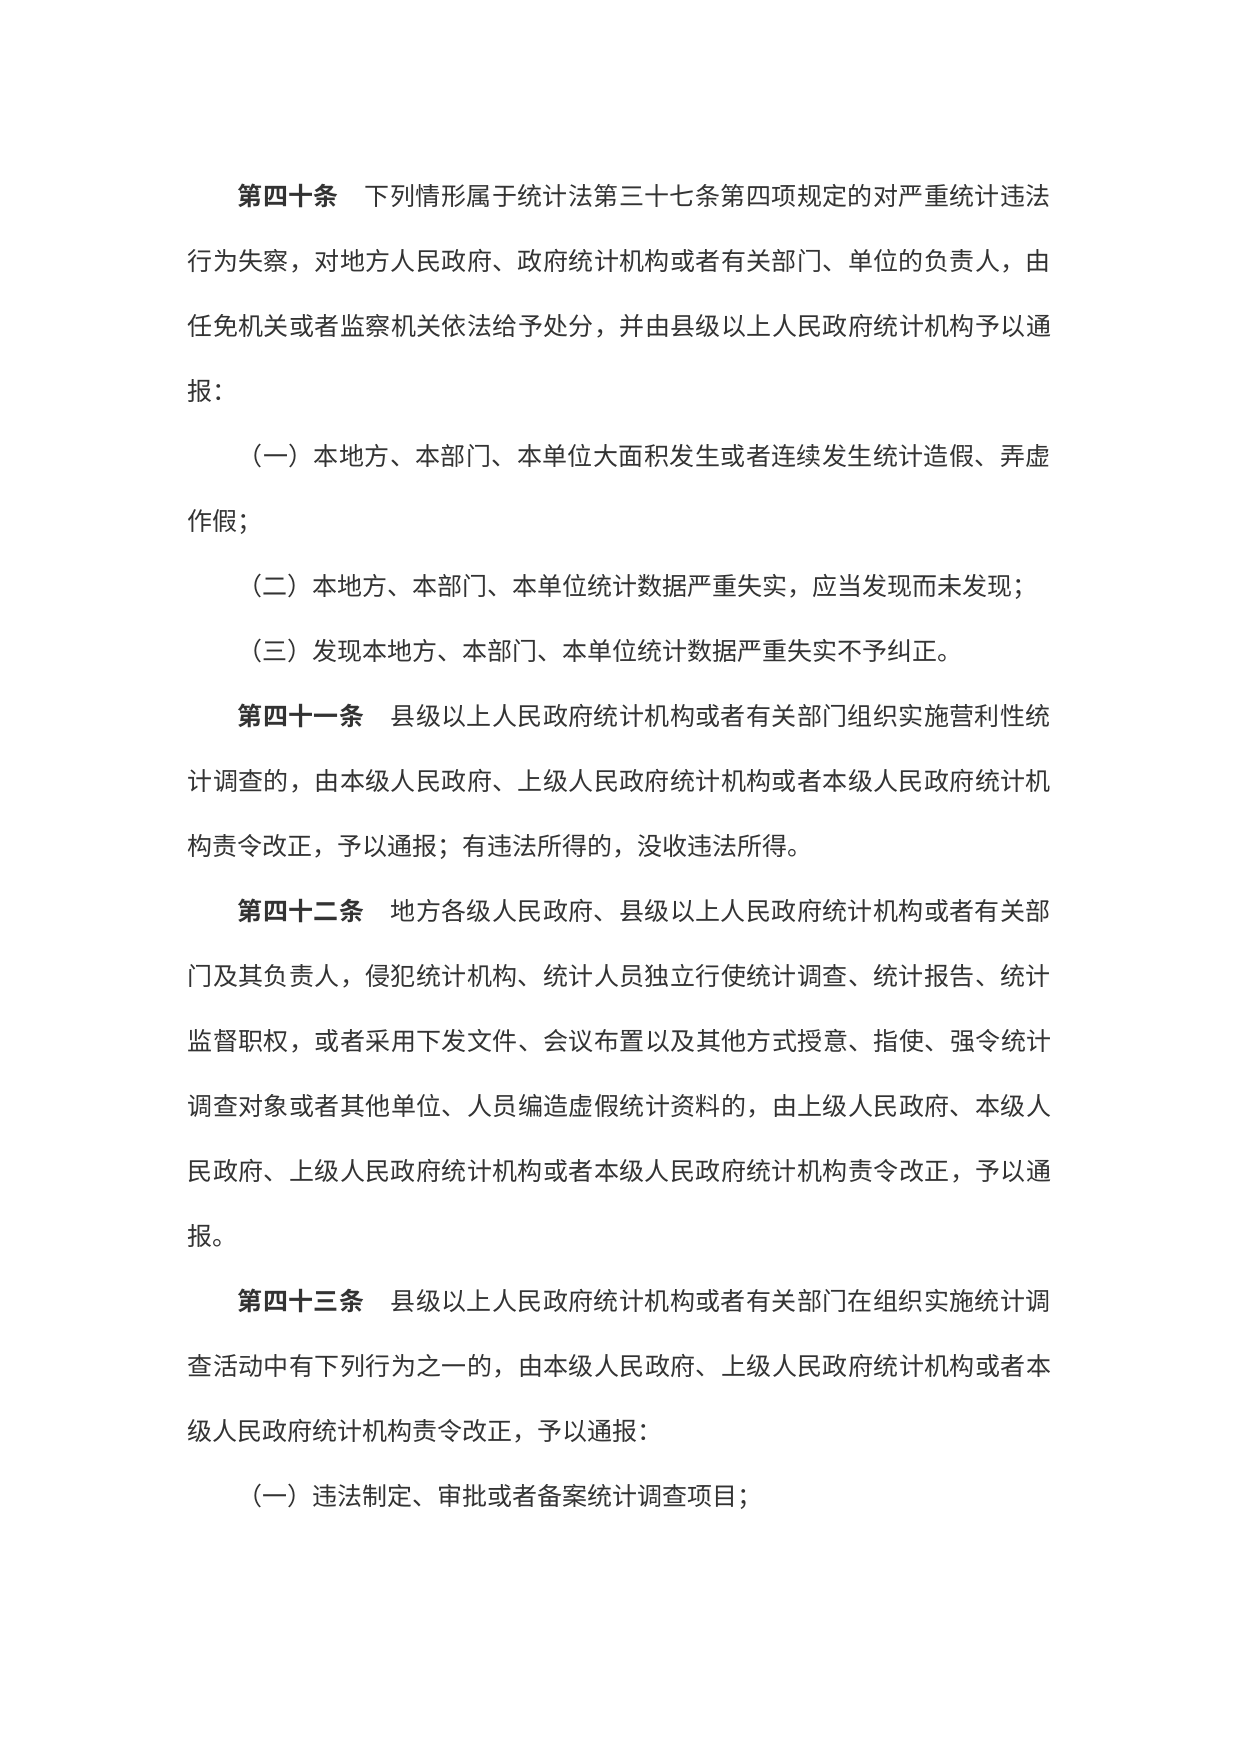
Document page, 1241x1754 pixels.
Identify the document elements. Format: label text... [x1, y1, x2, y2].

text （一）违法制定、审批或者备案统计调查项目； [187, 1462, 1053, 1527]
text 第四十三条 县级以上人民政府统计机构或者有关部门在组织实施统计调查活动中有下列行为之一的，由本级人民政府、上级人民政府统计机构或者本级人民政府统计机构责令改正，予以通报： [187, 1267, 1053, 1462]
text （三）发现本地方、本部门、本单位统计数据严重失实不予纠正。 [187, 617, 1053, 682]
text 第四十二条 地方各级人民政府、县级以上人民政府统计机构或者有关部门及其负责人，侵犯统计机构、统计人员独立行使统计调查、统计报告、统计监督职权，或者采用下发文件、会议布置以及其他方式授意、指使、强令统计调查对象或者其他单位、人员编造虚假统计资料的，由上级人民政府、本级人民政府、上级人民政府统计机构或者本级人民政府统计机构责令改正，予以通报。 [187, 877, 1053, 1267]
text （一）本地方、本部门、本单位大面积发生或者连续发生统计造假、弄虚作假； [187, 422, 1053, 552]
text 第四十一条 县级以上人民政府统计机构或者有关部门组织实施营利性统计调查的，由本级人民政府、上级人民政府统计机构或者本级人民政府统计机构责令改正，予以通报；有违法所得的，没收违法所得。 [187, 682, 1053, 877]
text （二）本地方、本部门、本单位统计数据严重失实，应当发现而未发现； [187, 552, 1053, 617]
text 第四十条 下列情形属于统计法第三十七条第四项规定的对严重统计违法行为失察，对地方人民政府、政府统计机构或者有关部门、单位的负责人，由任免机关或者监察机关依法给予处分，并由县级以上人民政府统计机构予以通报： [187, 162, 1053, 422]
